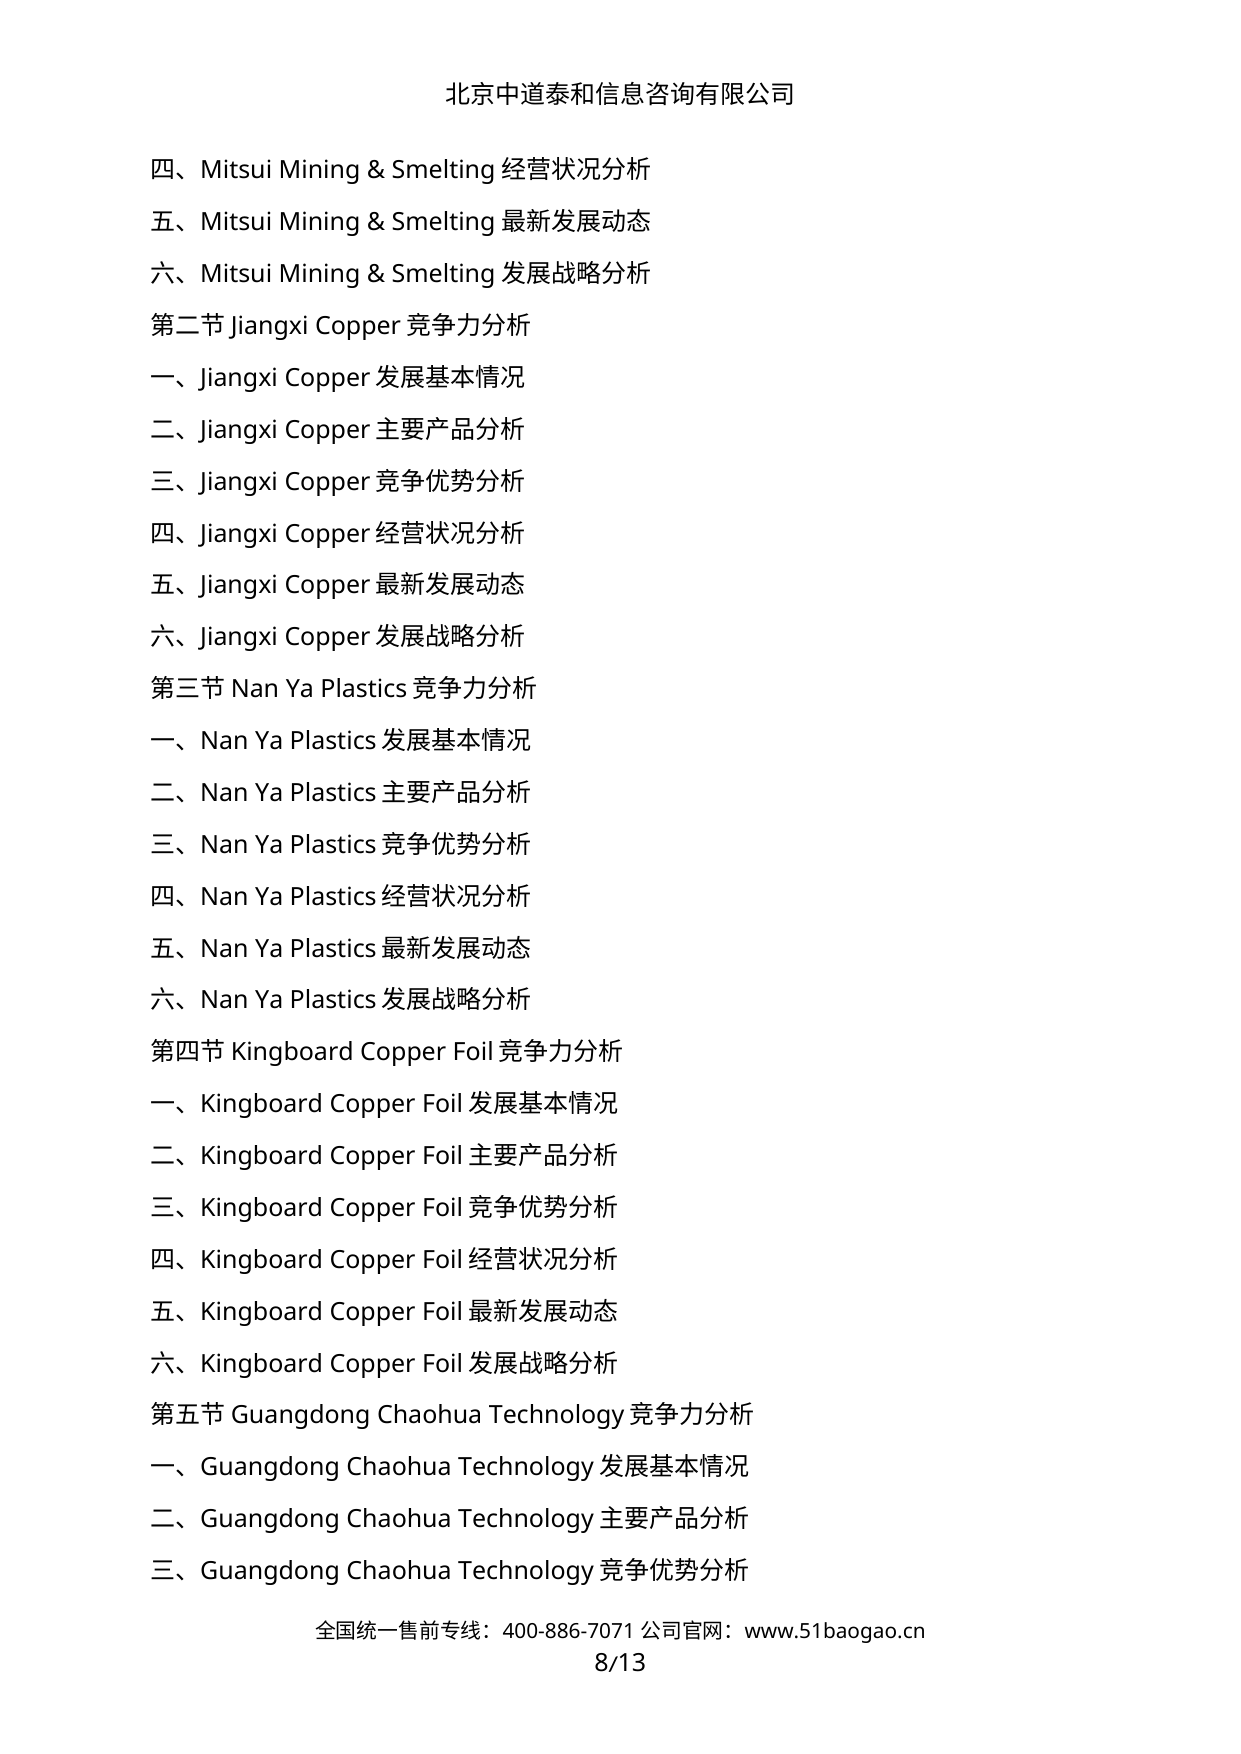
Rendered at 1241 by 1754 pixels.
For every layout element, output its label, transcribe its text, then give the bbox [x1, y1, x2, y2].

text 第四节 Kingboard Copper Foil竞争力分析 [150, 1032, 1090, 1068]
text 六、Kingboard Copper Foil发展战略分析 [150, 1343, 1090, 1379]
text 一、Nan Ya Plastics发展基本情况 [150, 721, 1090, 757]
text 第三节 Nan Ya Plastics竞争力分析 [150, 669, 1090, 705]
text 一、Jiangxi Copper发展基本情况 [150, 357, 1090, 394]
text 五、Jiangxi Copper最新发展动态 [150, 565, 1090, 601]
text 六、Nan Ya Plastics发展战略分析 [150, 980, 1090, 1016]
text 三、Guangdong Chaohua Technology竞争优势分析 [150, 1551, 1090, 1587]
text 五、Nan Ya Plastics最新发展动态 [150, 928, 1090, 964]
text 三、Jiangxi Copper竞争优势分析 [150, 461, 1090, 497]
text 二、Jiangxi Copper主要产品分析 [150, 409, 1090, 446]
text 六、Mitsui Mining & Smelting发展战略分析 [150, 254, 1090, 290]
text 三、Nan Ya Plastics竞争优势分析 [150, 824, 1090, 861]
text 四、Kingboard Copper Foil经营状况分析 [150, 1239, 1090, 1276]
text 三、Kingboard Copper Foil竞争优势分析 [150, 1187, 1090, 1224]
text 一、Kingboard Copper Foil发展基本情况 [150, 1084, 1090, 1120]
text 二、Nan Ya Plastics主要产品分析 [150, 772, 1090, 809]
text 五、Kingboard Copper Foil最新发展动态 [150, 1291, 1090, 1327]
text 五、Mitsui Mining & Smelting最新发展动态 [150, 202, 1090, 238]
text 第五节 Guangdong Chaohua Technology竞争力分析 [150, 1395, 1090, 1431]
text 一、Guangdong Chaohua Technology发展基本情况 [150, 1447, 1090, 1483]
text 四、Jiangxi Copper经营状况分析 [150, 513, 1090, 549]
text 第二节 Jiangxi Copper竞争力分析 [150, 306, 1090, 342]
text 四、Nan Ya Plastics经营状况分析 [150, 876, 1090, 912]
text 四、Mitsui Mining & Smelting经营状况分析 [150, 150, 1090, 186]
text 二、Guangdong Chaohua Technology主要产品分析 [150, 1499, 1090, 1535]
text 二、Kingboard Copper Foil主要产品分析 [150, 1136, 1090, 1172]
text 六、Jiangxi Copper发展战略分析 [150, 617, 1090, 653]
